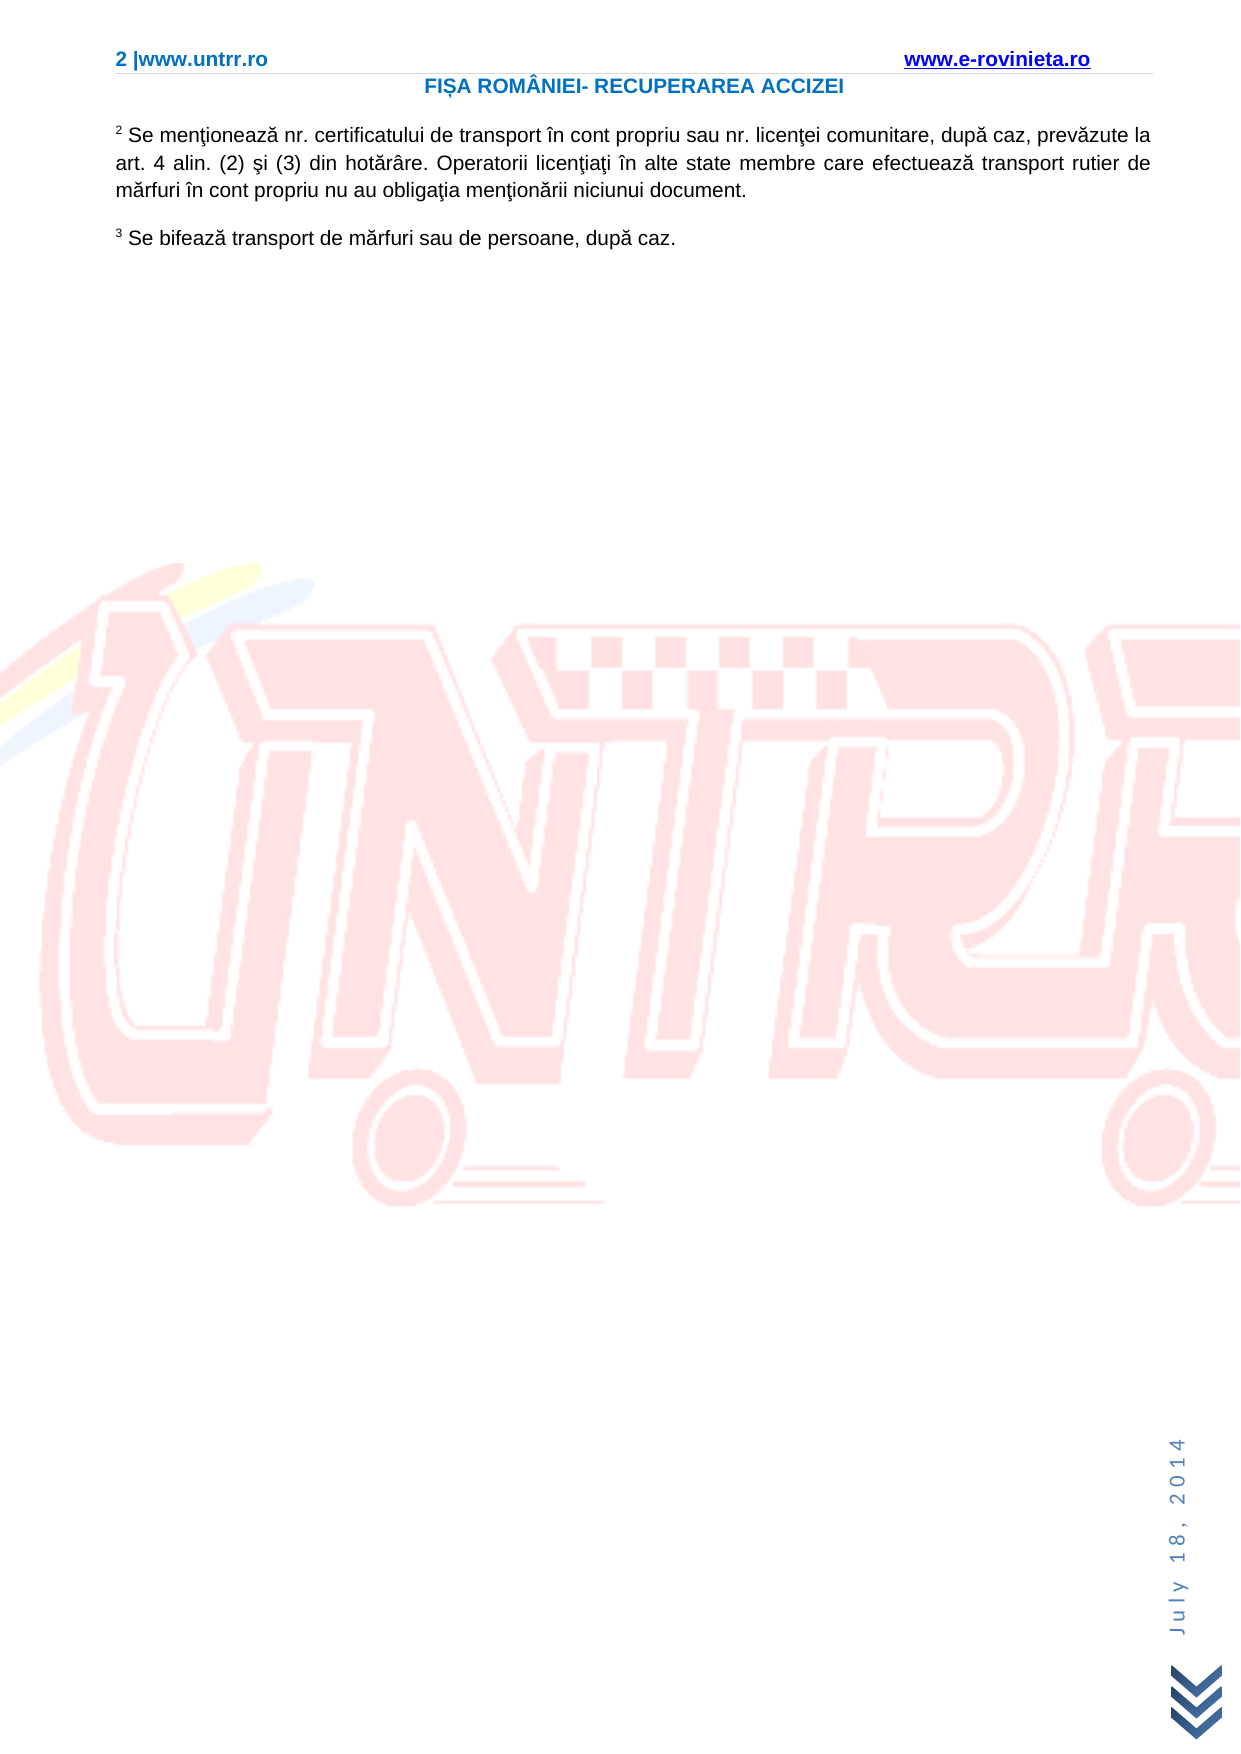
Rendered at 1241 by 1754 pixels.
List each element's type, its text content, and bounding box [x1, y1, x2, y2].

text 2 Se menţionează nr. certificatului de transport în cont propriu sau nr. licenţei comunitare, după caz, prevăzute la art. 4 alin. (2) şi (3) din hotărâre. Operatorii licenţiaţi în alte state membre care efectuează transport rutier de mărfuri în cont propriu nu au obligaţia menţionării niciunui document. [115, 123, 1153, 202]
text 3 Se bifează transport de mărfuri sau de persoane, după caz. [115, 226, 1153, 250]
